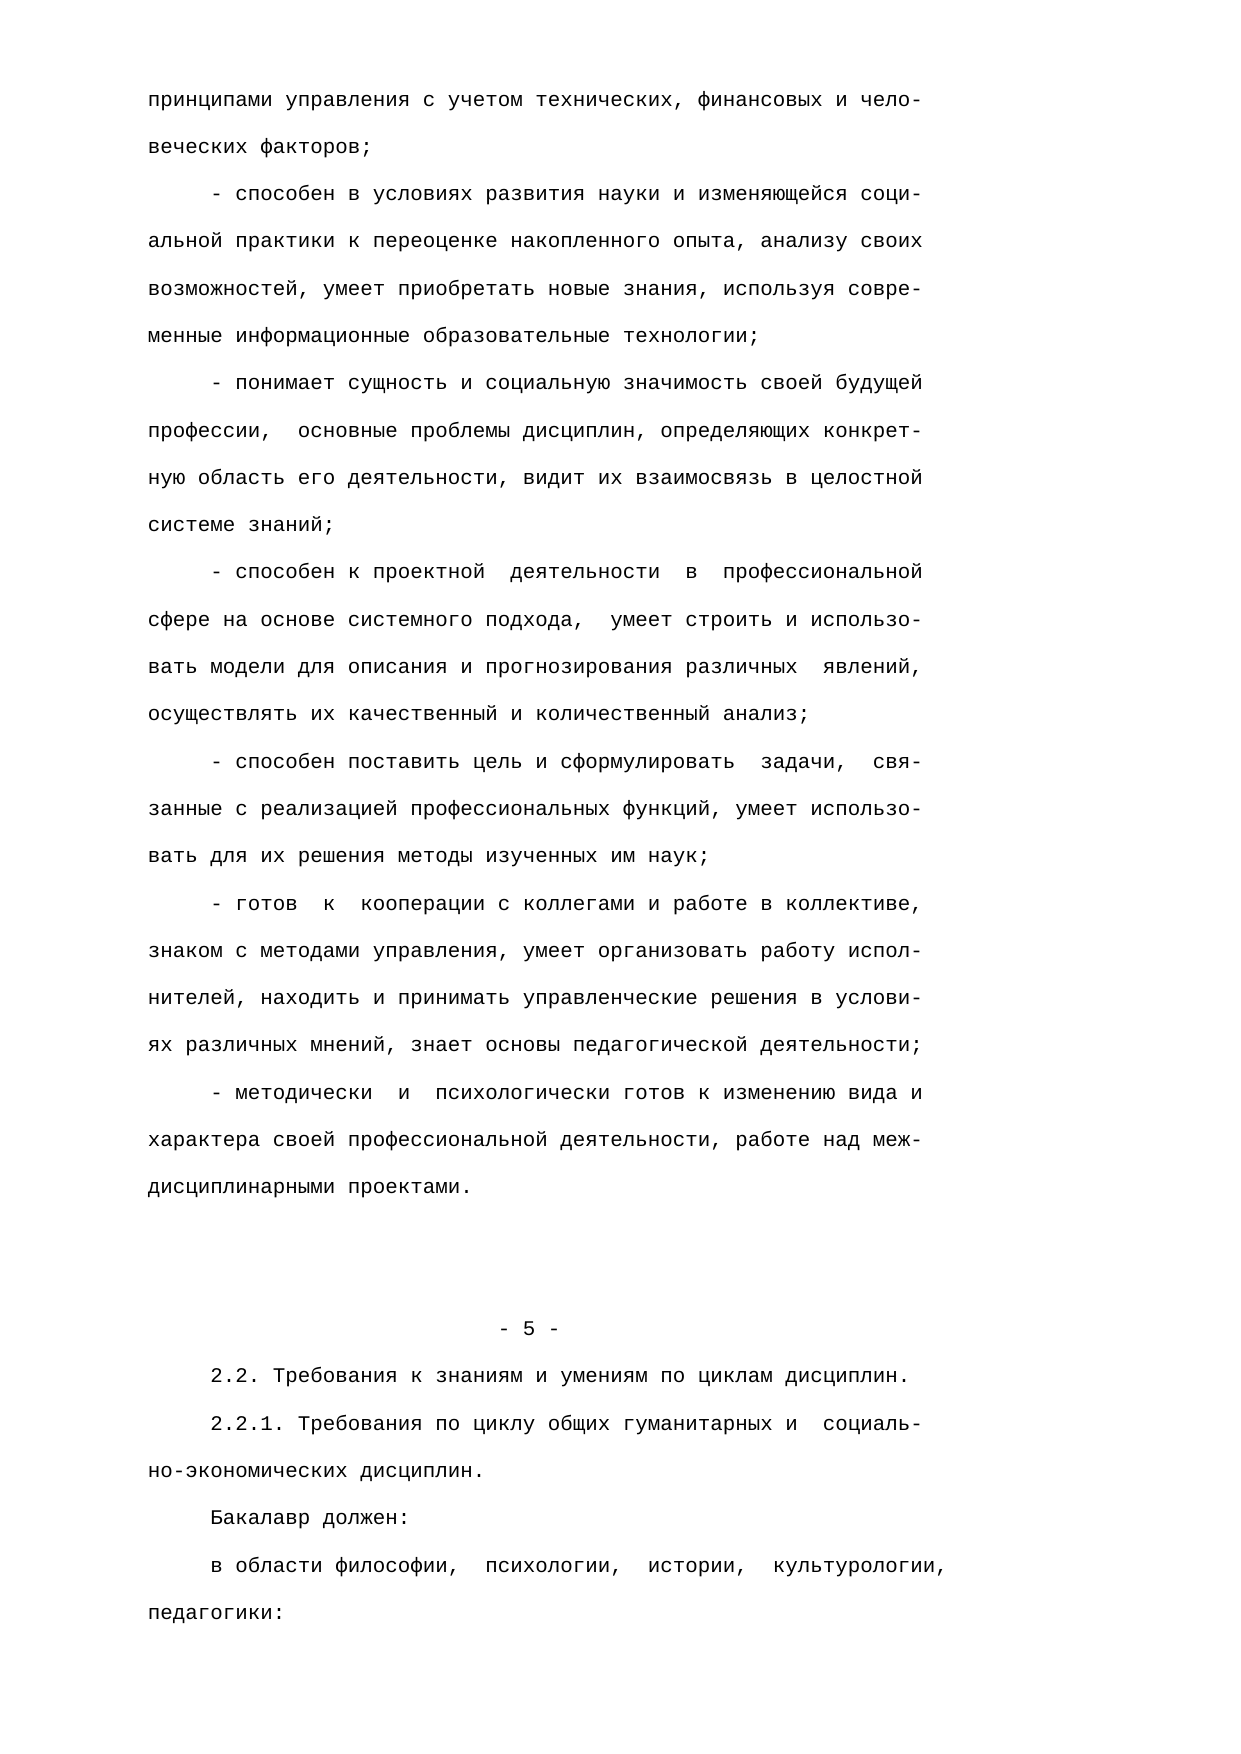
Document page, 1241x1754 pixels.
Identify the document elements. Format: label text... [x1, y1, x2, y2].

text Бакалавр должен: [148, 1507, 1152, 1531]
text альной практики к переоценке накопленного опыта, анализу своих [148, 231, 1152, 254]
text педагогики: [148, 1602, 1152, 1626]
text менные информационные образовательные технологии; [148, 325, 1152, 349]
text занные с реализацией профессиональных функций, умеет использо- [148, 798, 1152, 822]
text - методически и психологически готов к изменению вида и [148, 1082, 1152, 1105]
text дисциплинарными проектами. [148, 1176, 1152, 1200]
text знаком с методами управления, умеет организовать работу испол- [148, 940, 1152, 963]
text сфере на основе системного подхода, умеет строить и использо- [148, 609, 1152, 632]
text характера своей профессиональной деятельности, работе над меж- [148, 1129, 1152, 1153]
text но-экономических дисциплин. [148, 1460, 1152, 1484]
text в области философии, психологии, истории, культурологии, [148, 1555, 1152, 1578]
text профессии, основные проблемы дисциплин, определяющих конкрет- [148, 420, 1152, 443]
text ях различных мнений, знает основы педагогической деятельности; [148, 1034, 1152, 1058]
text 2.2.1. Требования по циклу общих гуманитарных и социаль- [148, 1413, 1152, 1436]
text нителей, находить и принимать управленческие решения в услови- [148, 987, 1152, 1011]
text ную область его деятельности, видит их взаимосвязь в целостной [148, 467, 1152, 491]
text осуществлять их качественный и количественный анализ; [148, 703, 1152, 727]
text - способен к проектной деятельности в профессиональной [148, 562, 1152, 585]
text вать модели для описания и прогнозирования различных явлений, [148, 656, 1152, 680]
text - способен в условиях развития науки и изменяющейся соци- [148, 183, 1152, 207]
text - 5 - [148, 1318, 1152, 1342]
text - понимает сущность и социальную значимость своей будущей [148, 372, 1152, 396]
text возможностей, умеет приобретать новые знания, используя совре- [148, 278, 1152, 301]
text вать для их решения методы изученных им наук; [148, 845, 1152, 869]
text системе знаний; [148, 514, 1152, 538]
text 2.2. Требования к знаниям и умениям по циклам дисциплин. [148, 1366, 1152, 1389]
text принципами управления с учетом технических, финансовых и чело- [148, 89, 1152, 112]
text - готов к кооперации с коллегами и работе в коллективе, [148, 893, 1152, 916]
text веческих факторов; [148, 136, 1152, 159]
text - способен поставить цель и сформулировать задачи, свя- [148, 751, 1152, 774]
